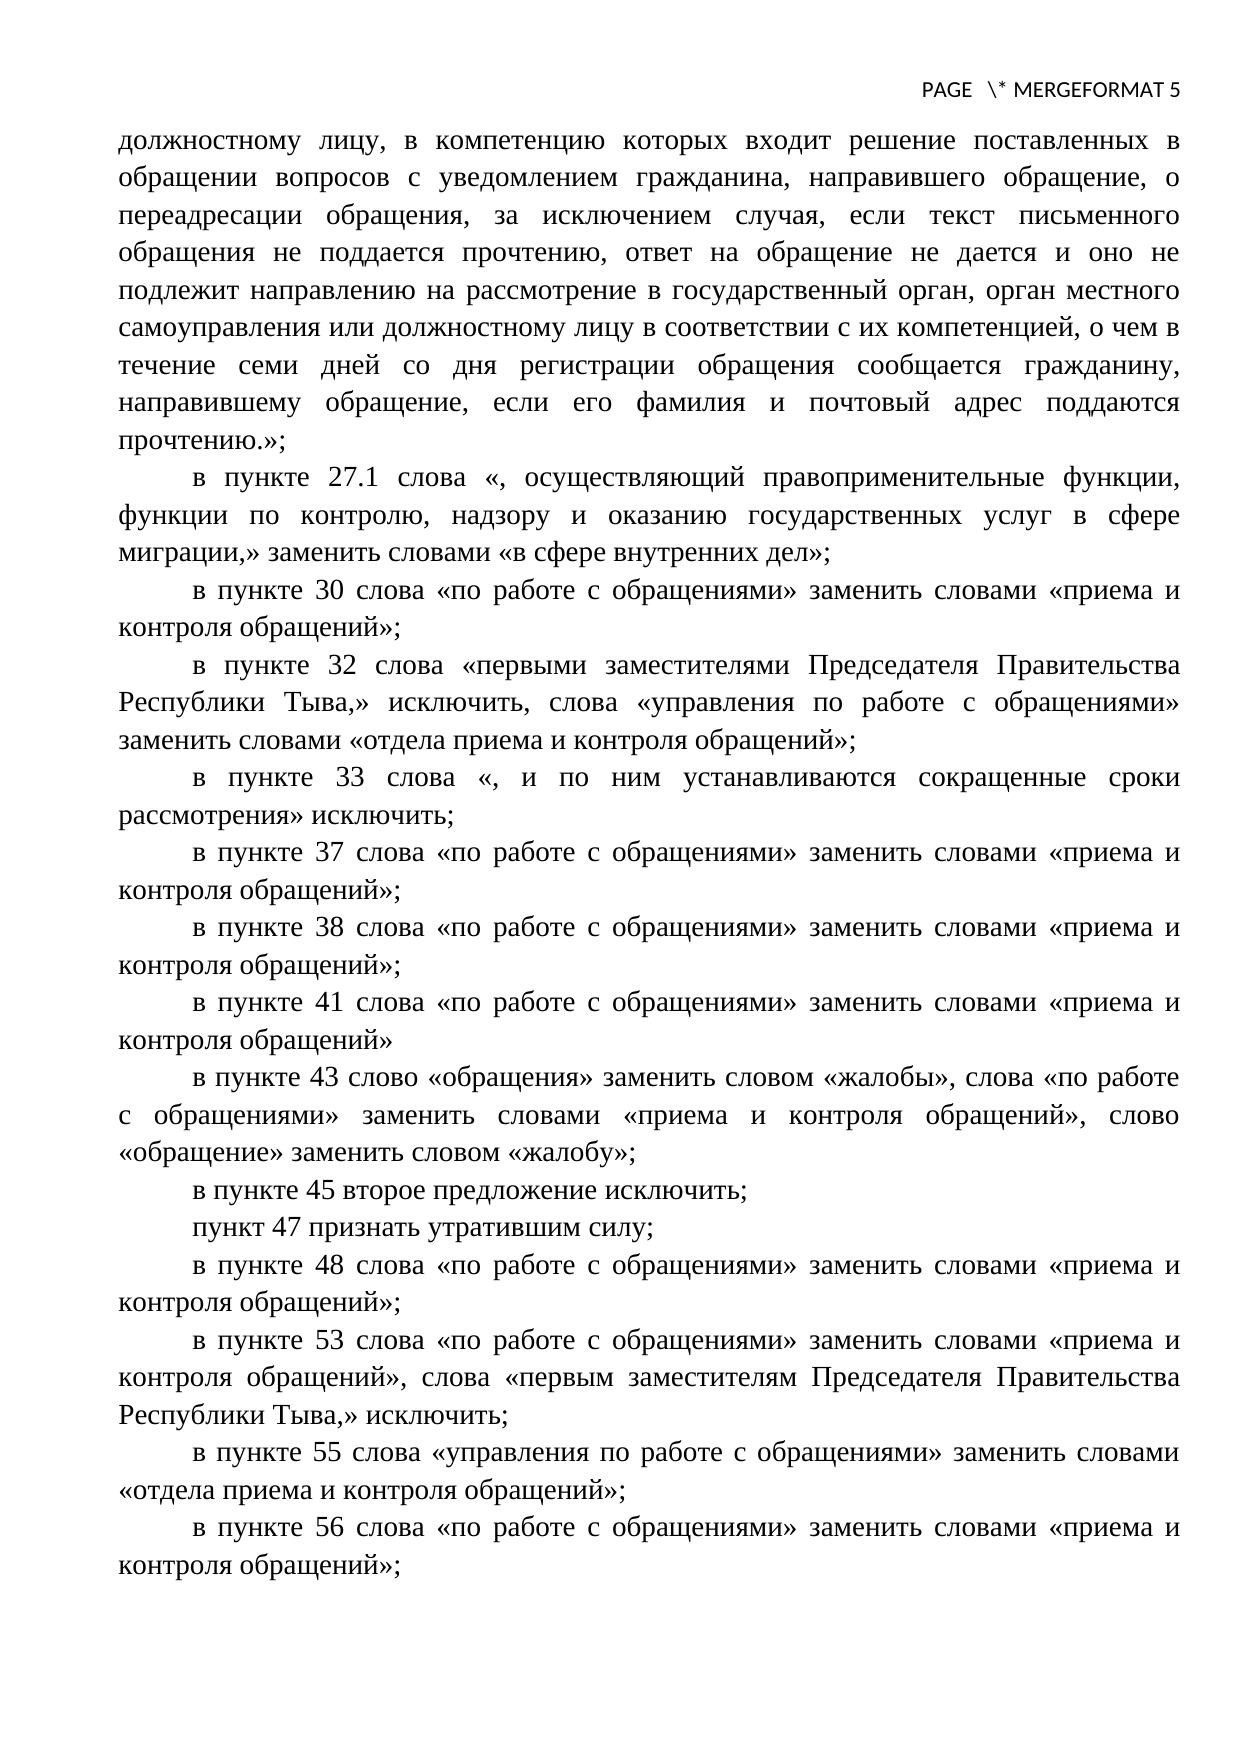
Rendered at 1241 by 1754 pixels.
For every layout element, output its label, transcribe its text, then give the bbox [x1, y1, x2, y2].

text в пункте 37 слова «по работе с обращениями» заменить словами «приема и контроля обращений»; [118, 831, 1181, 906]
text в пункте 30 слова «по работе с обращениями» заменить словами «приема и контроля обращений»; [118, 568, 1181, 643]
text в пункте 38 слова «по работе с обращениями» заменить словами «приема и контроля обращений»; [118, 906, 1181, 981]
text в пункте 41 слова «по работе с обращениями» заменить словами «приема и контроля обращений» [118, 981, 1181, 1056]
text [118, 118, 1181, 456]
text в пункте 27.1 слова «, осуществляющий правоприменительные функции, функции по контролю, надзору и оказанию государственных услуг в сфере миграции,» заменить словами «в сфере внутренних дел»; [118, 456, 1181, 568]
text в пункте 32 слова «первыми заместителями Председателя Правительства Республики Тыва,» исключить, слова «управления по работе с обращениями» заменить словами «отдела приема и контроля обращений»; [118, 643, 1181, 756]
text в пункте 33 слова «, и по ним устанавливаются сокращенные сроки рассмотрения» исключить; [118, 756, 1181, 831]
text в пункте 56 слова «по работе с обращениями» заменить словами «приема и контроля обращений»; [118, 1506, 1181, 1581]
text в пункте 53 слова «по работе с обращениями» заменить словами «приема и контроля обращений», слова «первым заместителям Председателя Правительства Республики Тыва,» исключить; [118, 1318, 1181, 1431]
text в пункте 45 второе предложение исключить; [118, 1168, 1181, 1206]
text пункт 47 признать утратившим силу; [118, 1206, 1181, 1243]
text в пункте 43 слово «обращения» заменить словом «жалобы», слова «по работе с обращениями» заменить словами «приема и контроля обращений», слово «обращение» заменить словом «жалобу»; [118, 1056, 1181, 1168]
text в пункте 48 слова «по работе с обращениями» заменить словами «приема и контроля обращений»; [118, 1243, 1181, 1318]
text в пункте 55 слова «управления по работе с обращениями» заменить словами «отдела приема и контроля обращений»; [118, 1431, 1181, 1506]
